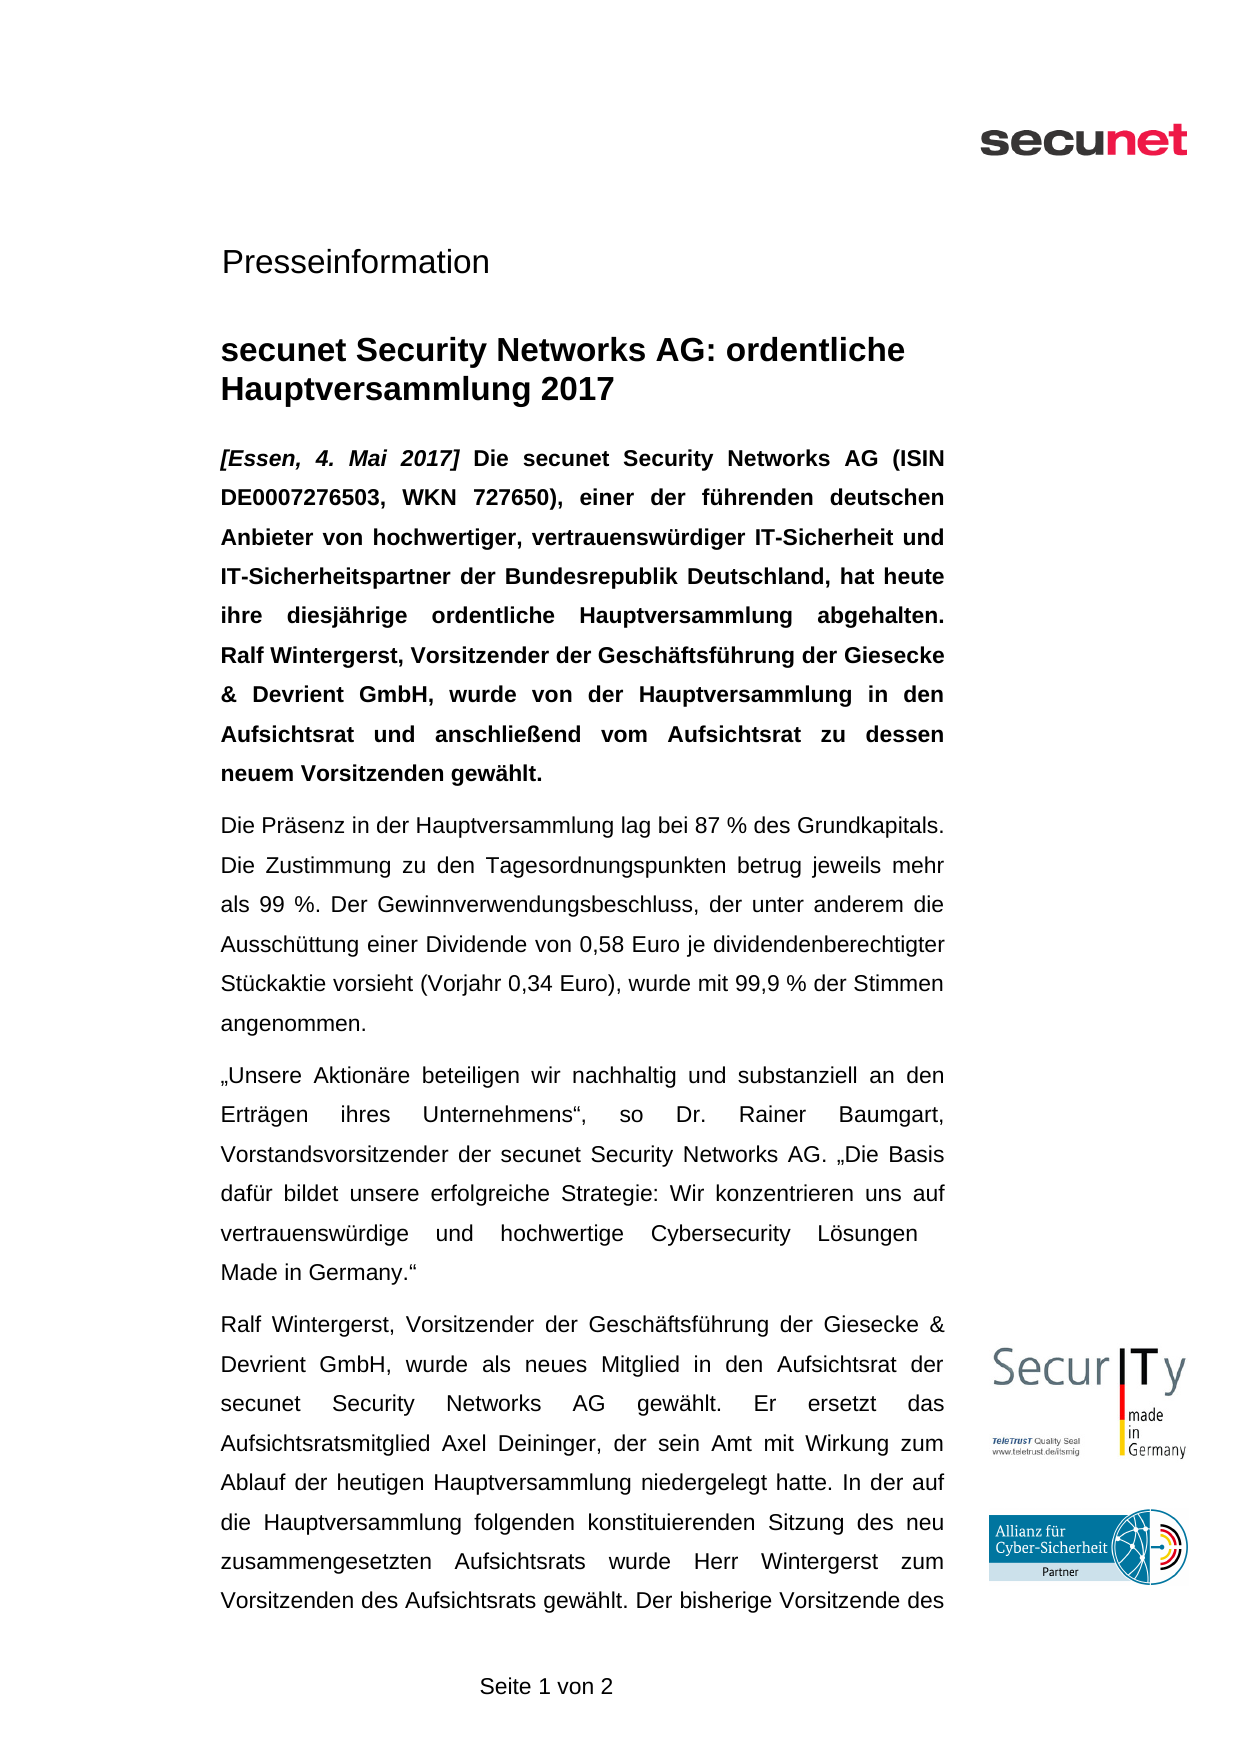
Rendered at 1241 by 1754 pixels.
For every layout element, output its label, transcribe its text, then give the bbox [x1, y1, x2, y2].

text [Essen, 4. Mai 2017] Die secunet Security Networks AG (ISIN DE0007276503, WKN 727650), einer der führenden deutschen Anbieter von hochwertiger, vertrauenswürdiger IT-Sicherheit und IT-Sicherheitspartner der Bundesrepublik Deutschland, hat heute ihre diesjährige ordentliche Hauptversammlung abgehalten. Ralf Wintergerst, Vorsitzender der Geschäftsführung der Giesecke & Devrient GmbH, wurde von der Hauptversammlung in den Aufsichtsrat und anschließend vom Aufsichtsrat zu dessen neuem Vorsitzenden gewählt. [220, 444, 945, 787]
picture [989, 1343, 1189, 1463]
picture [1141, 1552, 1145, 1563]
text secunet Security Networks AG: ordentliche Hauptversammlung 2017 [220, 330, 974, 407]
text Die Präsenz in der Hauptversammlung lag bei 87 % des Grundkapitals. Die Zustimmung zu den Tagesordnungspunkten betrug jeweils mehr als 99 %. Der Gewinnverwendungsbeschluss, der unter anderem die Ausschüttung einer Dividende von 0,58 Euro je dividendenberechtigter Stückaktie vorsieht (Vorjahr 0,34 Euro), wurde mit 99,9 % der Stimmen angenommen. [220, 812, 945, 1036]
picture [989, 1563, 1147, 1586]
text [220, 1311, 945, 1614]
text „Unsere Aktionäre beteiligen wir nachhaltig und substanziell an den Erträgen ihres Unternehmens“, so Dr. Rainer Baumgart, Vorstandsvorsitzender der secunet Security Networks AG. „Die Basis dafür bildet unsere erfolgreiche Strategie: Wir konzentrieren uns auf vertrauenswürdige und hochwertige Cybersecurity Lösungen Made in Germany.“ [220, 1062, 945, 1285]
picture [989, 1508, 1189, 1586]
